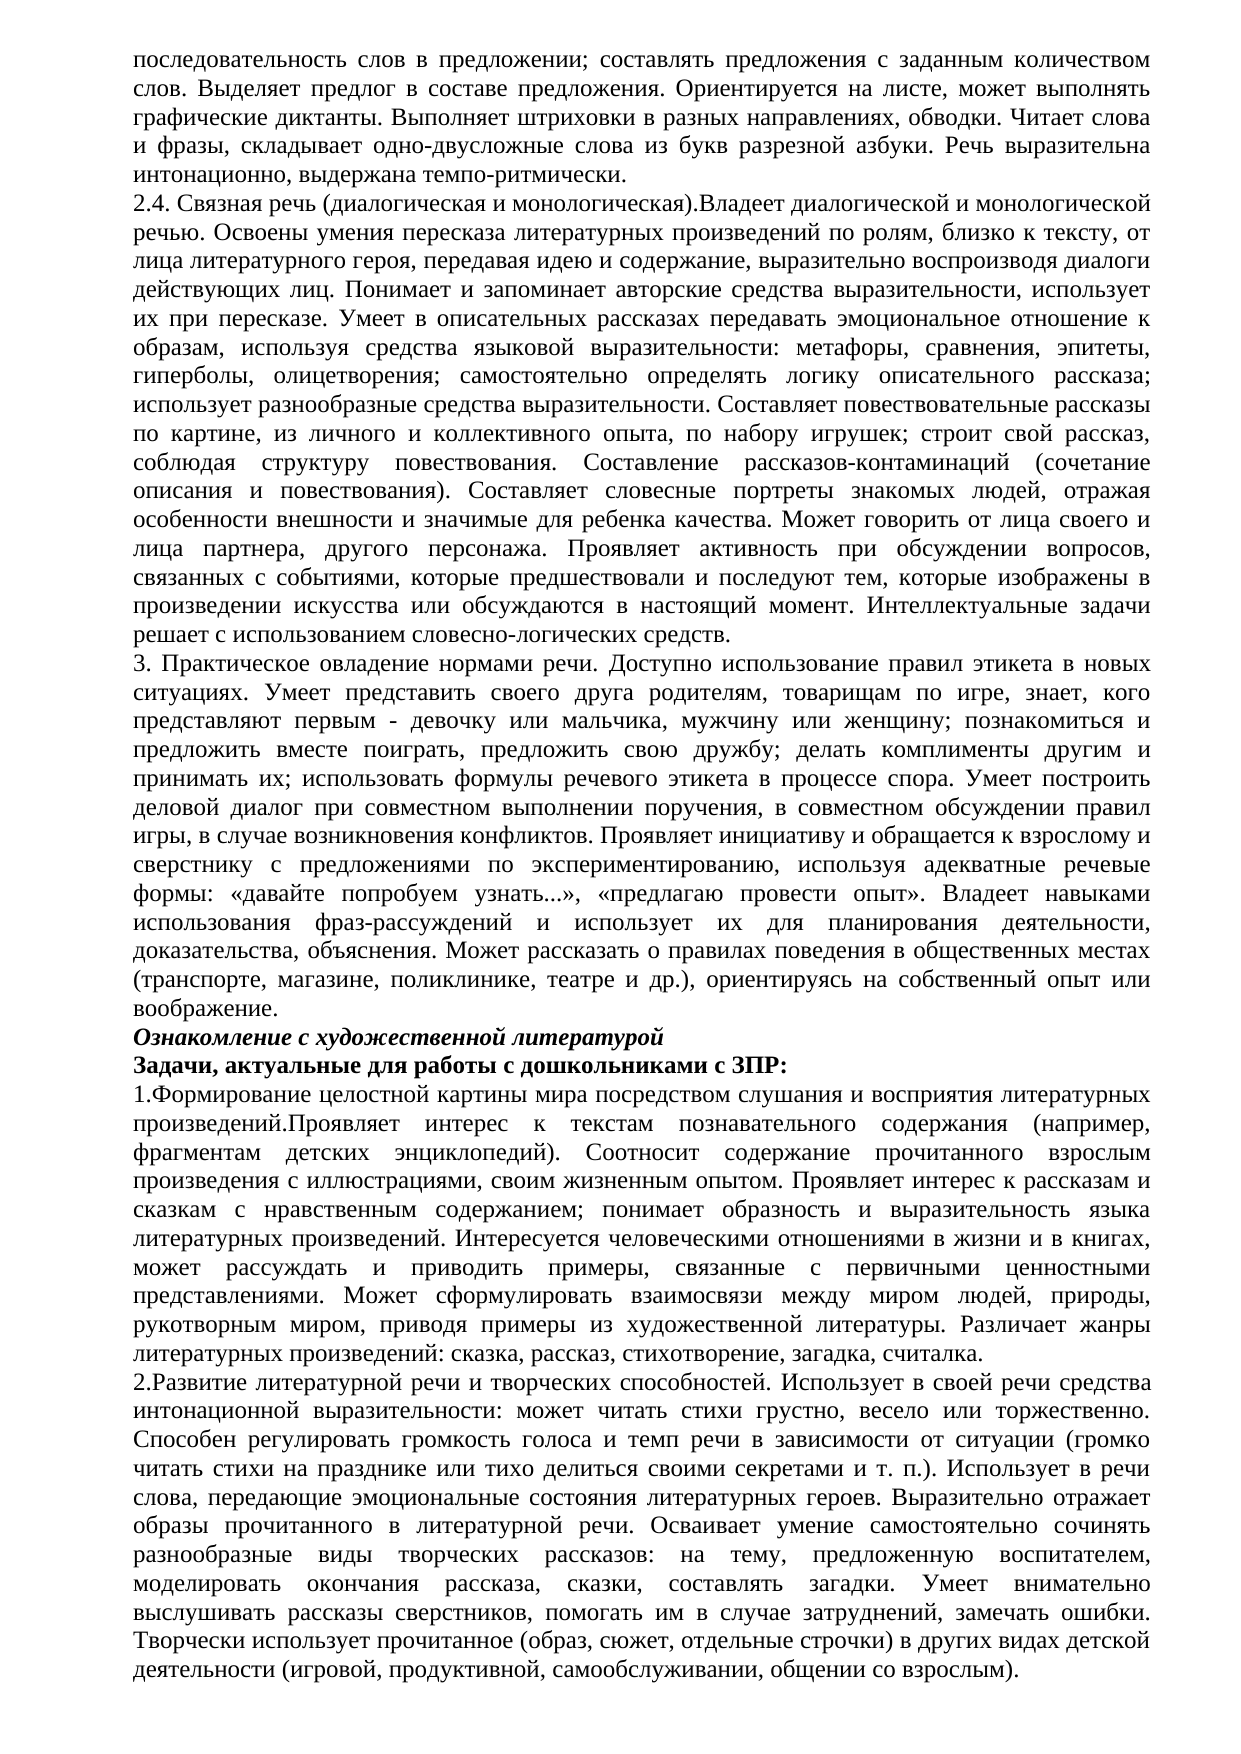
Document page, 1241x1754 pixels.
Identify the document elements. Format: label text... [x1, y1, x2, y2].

text 2.Развитие литературной речи и творческих способностей. Использует в своей речи средства интонационной выразительности: может читать стихи грустно, весело или торжественно. Способен регулировать громкость голоса и темп речи в зависимости от ситуации (громко читать стихи на празднике или тихо делиться своими секретами и т. п.). Использует в речи слова, передающие эмоциональные состояния литературных героев. Выразительно отражает образы прочитанного в литературной речи. Осваивает умение самостоятельно сочинять разнообразные виды творческих рассказов: на тему, предложенную воспитателем, моделировать окончания рассказа, сказки, составлять загадки. Умеет внимательно выслушивать рассказы сверстников, помогать им в случае затруднений, замечать ошибки. Творчески использует прочитанное (образ, сюжет, отдельные строчки) в других видах детской деятельности (игровой, продуктивной, самообслуживании, общении со взрослым). [133, 849, 1152, 1166]
text 3. Практическое овладение нормами речи. Доступно использование правил этикета в новых ситуациях. Умеет представить своего друга родителям, товарищам по игре, знает, кого представляют первым - девочку или мальчика, мужчину или женщину; познакомиться и предложить вместе поиграть, предложить свою дружбу; делать комплименты другим и принимать их; использовать формулы речевого этикета в процессе спора. Умеет построить деловой диалог при совместном выполнении поручения, в совместном обсуждении правил игры, в случае возникновения конфликтов. Проявляет инициативу и обращается к взрослому и сверстнику с предложениями по экспериментированию, используя адекватные речевые формы: «давайте попробуем узнать...», «предлагаю провести опыт». Владеет навыками использования фраз-рассуждений и использует их для планирования деятельности, доказательства, объяснения. Может рассказать о правилах поведения в общественных местах (транспорте, магазине, поликлинике, театре и др.), ориентируясь на собственный опыт или воображение. [133, 131, 1152, 504]
text 2.1.3.1.Описание вариативных форм, способов, методов и средств реализации Программы с учетом возрастных и индивидуальных особенностей воспитанников, специфики их образовательных потребностей и интересов [133, 1424, 1152, 1558]
text 1.Формирование целостной картины мира посредством слушания и восприятия литературных произведений.Проявляет интерес к текстам познавательного содержания (например, фрагментам детских энциклопедий). Соотносит содержание прочитанного взрослым произведения с иллюстрациями, своим жизненным опытом. Проявляет интерес к рассказам и сказкам с нравственным содержанием; понимает образность и выразительность языка литературных произведений. Интересуется человеческими отношениями в жизни и в книгах, может рассуждать и приводить примеры, связанные с первичными ценностными представлениями. Может сформулировать взаимосвязи между миром людей, природы, рукотворным миром, приводя примеры из художественной литературы. Различает жанры литературных произведений: сказка, рассказ, стихотворение, загадка, считалка. [133, 562, 1152, 849]
text 2.1.4. Образовательная область «Художественно-эстетическое развитие» [133, 1649, 1152, 1683]
text см. в Образовательной программе дошкольного образования стр._____ [133, 1587, 1152, 1616]
text 3.Приобщение к словесному искусству, развитие художественного восприятия и эстетического вкуса.Доступно понимание образности и выразительности языка литературных произведений. Способен воспринимать классические и современные поэтические произведений (лирические и юмористические стихи, поэтические сказки, литературные загадки, басни) и прозаические тексты (сказки, сказки-повести, рассказы). Проявляет интерес к тематически многообразным произведениям. Испытывает удовольствие от процесса чтения книги. Описывает состояние героя, его настроение, свое отношение к событию в описательном и повествовательном монологе. [133, 1166, 1152, 1396]
subtitle Ознакомление с художественной литературой [133, 504, 1152, 533]
text Задачи, актуальные для работы с дошкольниками с ЗПР: [133, 533, 1152, 562]
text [133, 44, 1152, 131]
